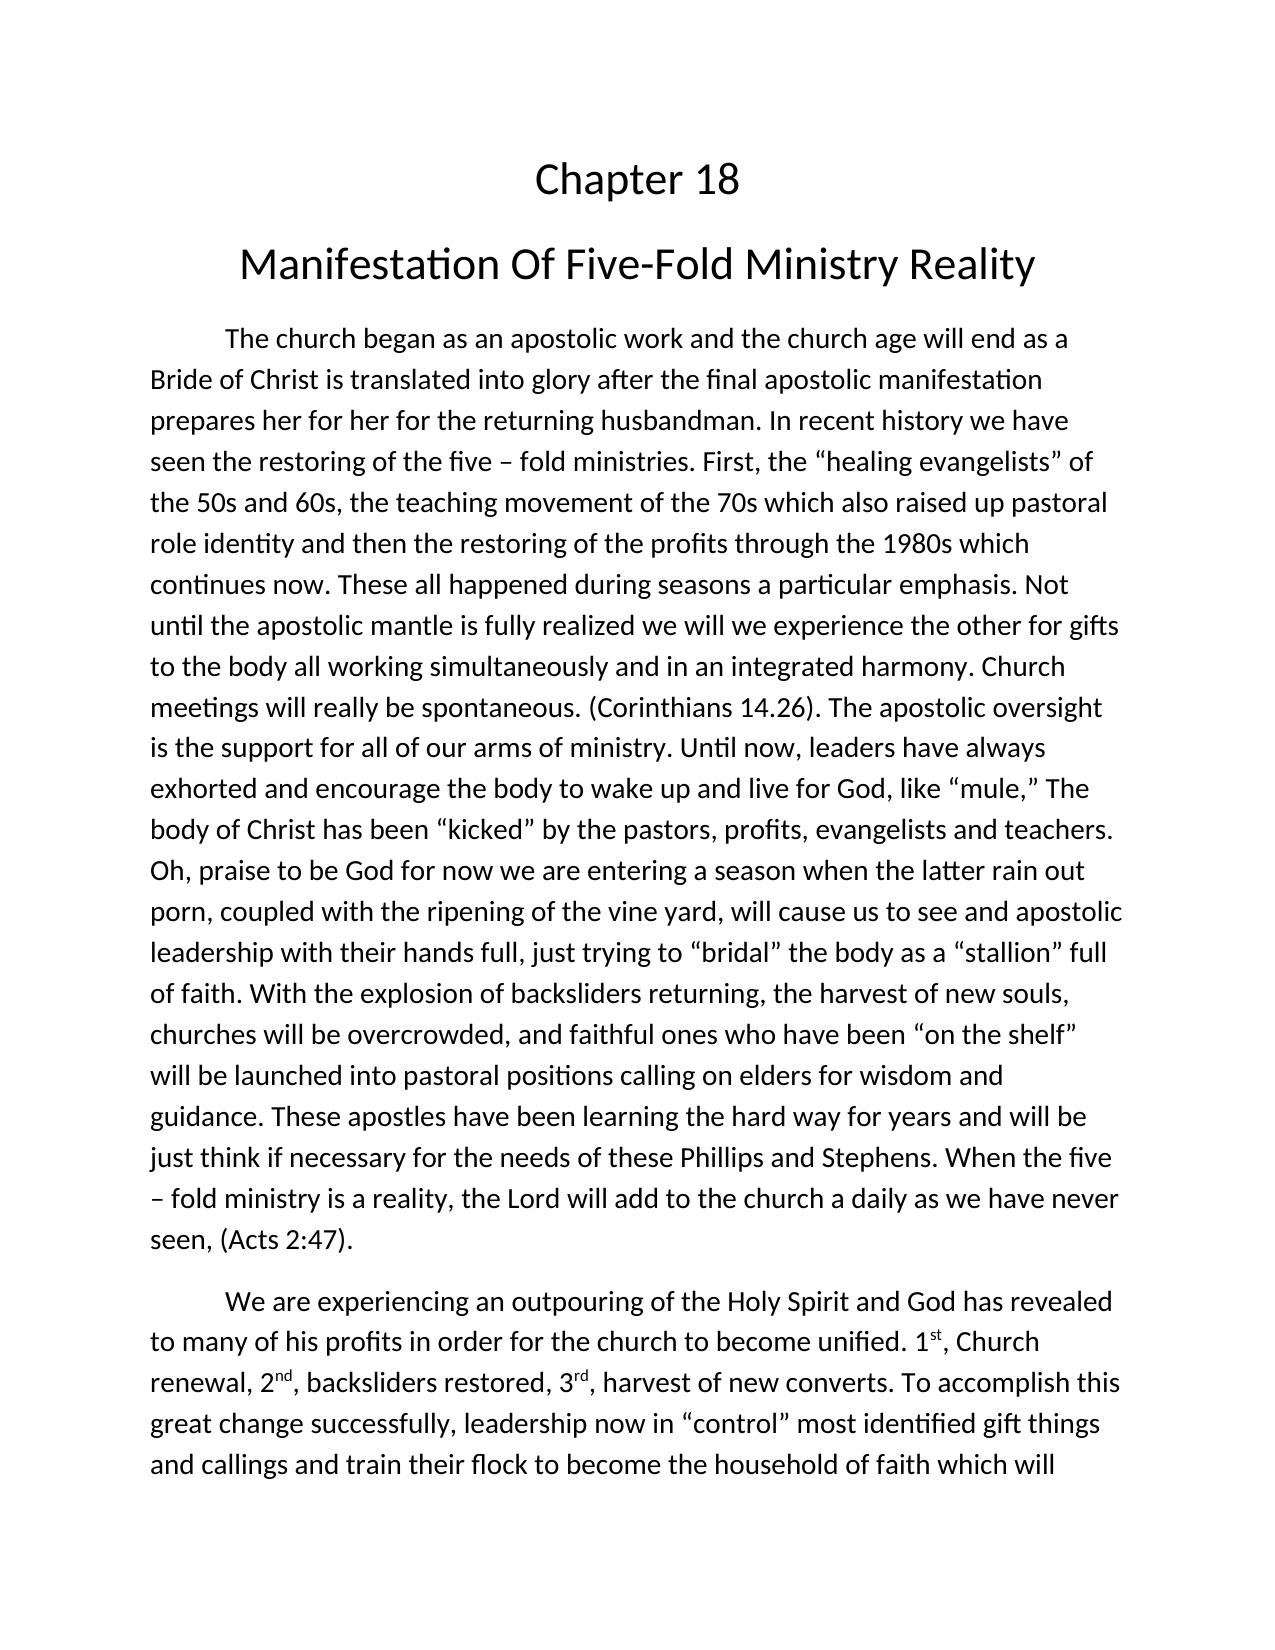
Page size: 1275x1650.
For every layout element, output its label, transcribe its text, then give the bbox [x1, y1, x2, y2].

text The church began as an apostolic work and the church age will end as a Bride of Christ is translated into glory after the final apostolic manifestation prepares her for her for the returning husbandman. In recent history we have seen the restoring of the five – fold ministries. First, the “healing evangelists” of the 50s and 60s, the teaching movement of the 70s which also raised up pastoral role identity and then the restoring of the profits through the 1980s which continues now. These all happened during seasons a particular emphasis. Not until the apostolic mantle is fully realized we will we experience the other for gifts to the body all working simultaneously and in an integrated harmony. Church meetings will really be spontaneous. (Corinthians 14.26). The apostolic oversight is the support for all of our arms of ministry. Until now, leaders have always exhorted and encourage the body to wake up and live for God, like “mule,” The body of Christ has been “kicked” by the pastors, profits, evangelists and teachers. Oh, praise to be God for now we are entering a season when the latter rain out porn, coupled with the ripening of the vine yard, will cause us to see and apostolic leadership with their hands full, just trying to “bridal” the body as a “stallion” full of faith. With the explosion of backsliders returning, the harvest of new souls, churches will be overcrowded, and faithful ones who have been “on the shelf” will be launched into pastoral positions calling on elders for wisdom and guidance. These apostles have been learning the hard way for years and will be just think if necessary for the needs of these Phillips and Stephens. When the five – fold ministry is a reality, the Lord will add to the church a daily as we have never seen, (Acts 2:47). [150, 320, 1125, 1256]
text Chapter 18 [150, 150, 1125, 206]
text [150, 1283, 1125, 1482]
text Manifestation Of Five-Fold Ministry Reality [150, 235, 1125, 291]
